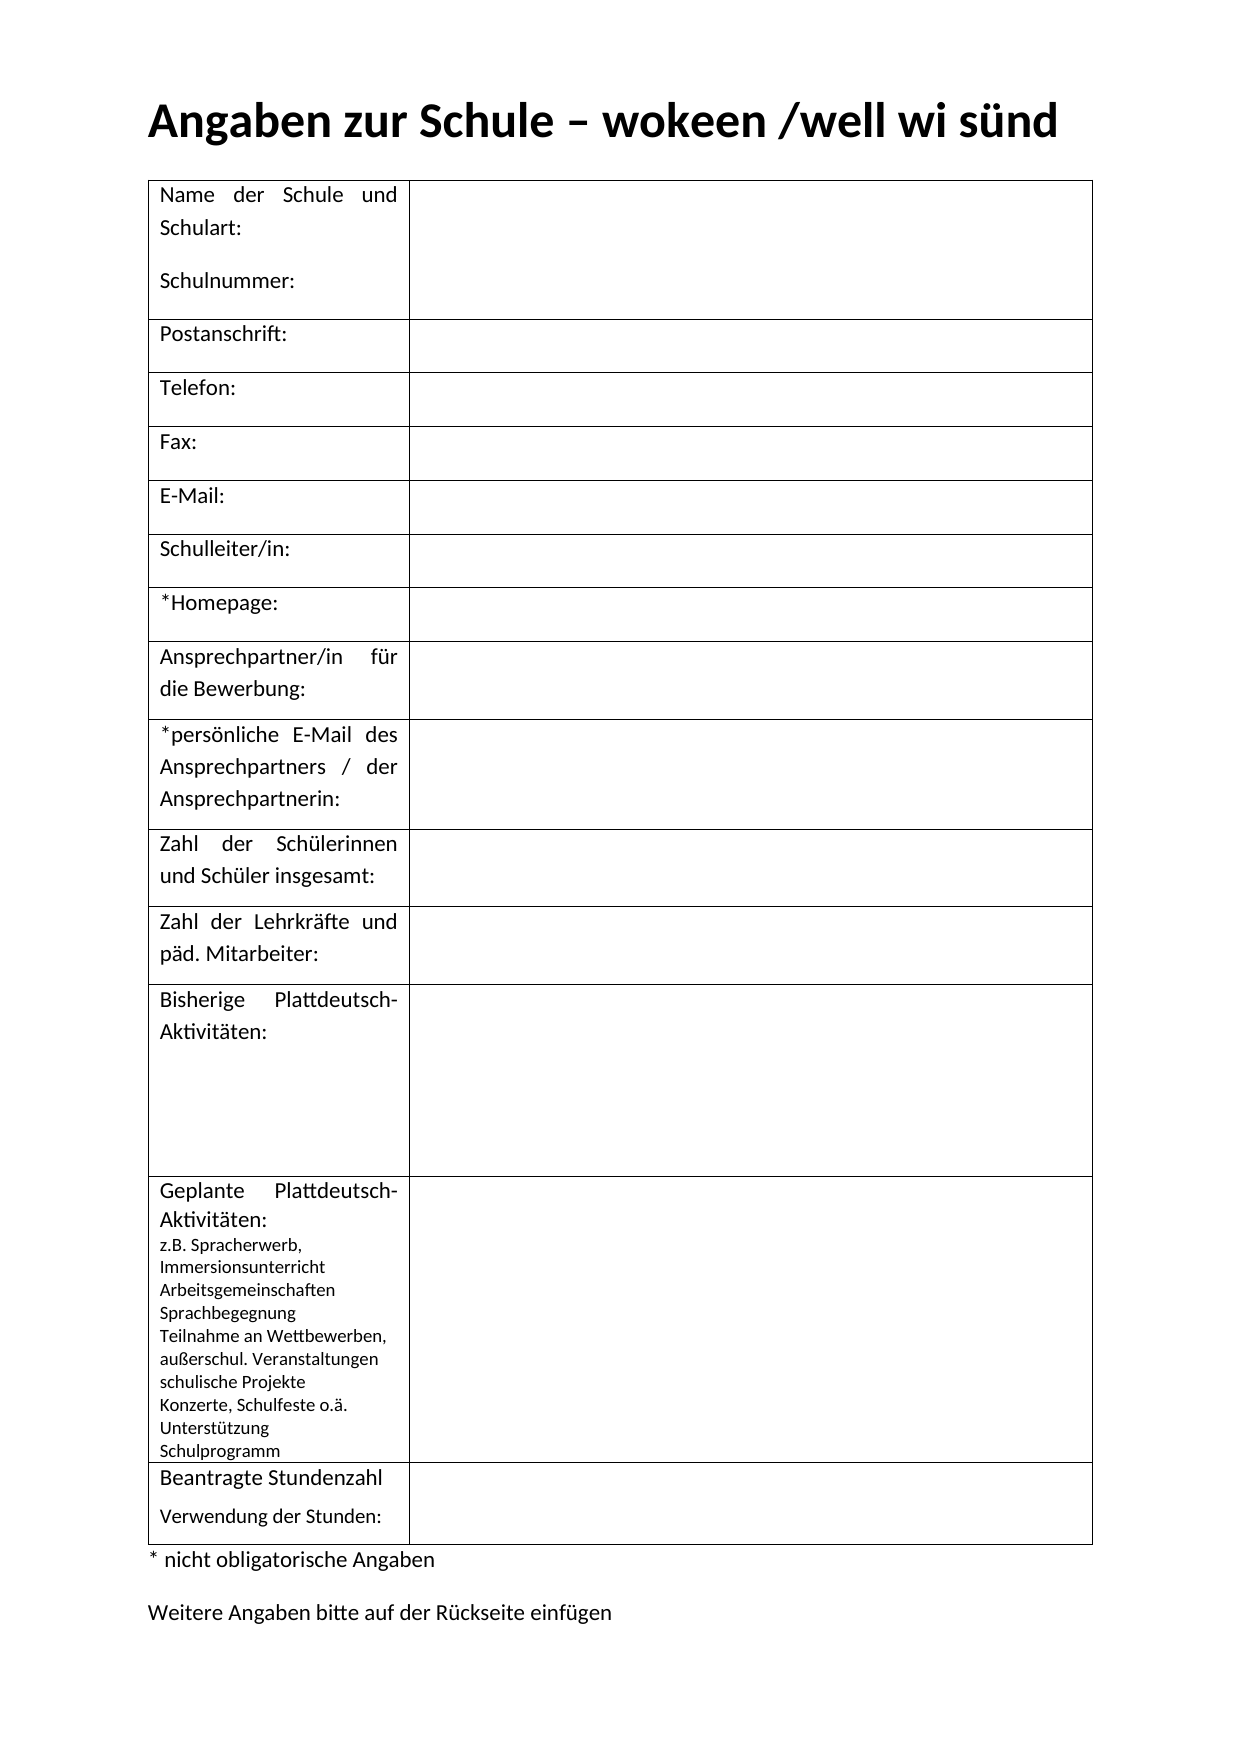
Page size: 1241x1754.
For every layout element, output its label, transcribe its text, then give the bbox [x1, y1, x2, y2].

table_cell [410, 830, 1092, 906]
table_cell [410, 427, 1092, 480]
table_cell Bisherige Plattdeutsch-Aktivitäten: [149, 985, 409, 1176]
table_cell Telefon: [149, 373, 409, 426]
table_cell [410, 642, 1092, 719]
table_header [410, 181, 1092, 318]
text Weitere Angaben bitte auf der Rückseite einfügen [148, 1598, 1092, 1626]
table_cell Postanschrift: [149, 320, 409, 372]
table_cell Fax: [149, 427, 409, 480]
table_cell Schulleiter/in: [149, 535, 409, 587]
table_cell [410, 320, 1092, 372]
table_cell Zahl der Lehrkräfte und päd. Mitarbeiter: [149, 907, 409, 984]
table_cell *Homepage: [149, 588, 409, 641]
table_cell *persönliche E-Mail des Ansprechpartners / der Ansprechpartnerin: [149, 720, 409, 828]
table_header Name der Schule und Schulart: Schulnummer: [149, 181, 409, 318]
table_cell [410, 588, 1092, 641]
table_cell [410, 720, 1092, 828]
table_cell E-Mail: [149, 481, 409, 533]
table_cell Beantragte Stundenzahl Verwendung der Stunden: [149, 1463, 409, 1544]
table_cell [410, 985, 1092, 1176]
table_cell [410, 373, 1092, 426]
table_cell [410, 907, 1092, 984]
table_cell Zahl der Schülerinnen und Schüler insgesamt: [149, 830, 409, 906]
text Angaben zur Schule – wokeen /well wi sünd [148, 89, 1092, 150]
table_cell [410, 535, 1092, 587]
table_cell [410, 1177, 1092, 1462]
table_cell Geplante Plattdeutsch-Aktivitäten: z.B. Spracherwerb, Immersionsunterricht Arbeitsgemeinschaften Sprachbegegnung Teilnahme an Wettbewerben, außerschul. Veranstaltungen schulische Projekte Konzerte, Schulfeste o.ä. Unterstützung Schulprogramm [149, 1177, 409, 1462]
table_cell [410, 481, 1092, 533]
table_cell [410, 1463, 1092, 1544]
text * nicht obligatorische Angaben [148, 1545, 1092, 1573]
table_cell Ansprechpartner/in für die Bewerbung: [149, 642, 409, 719]
